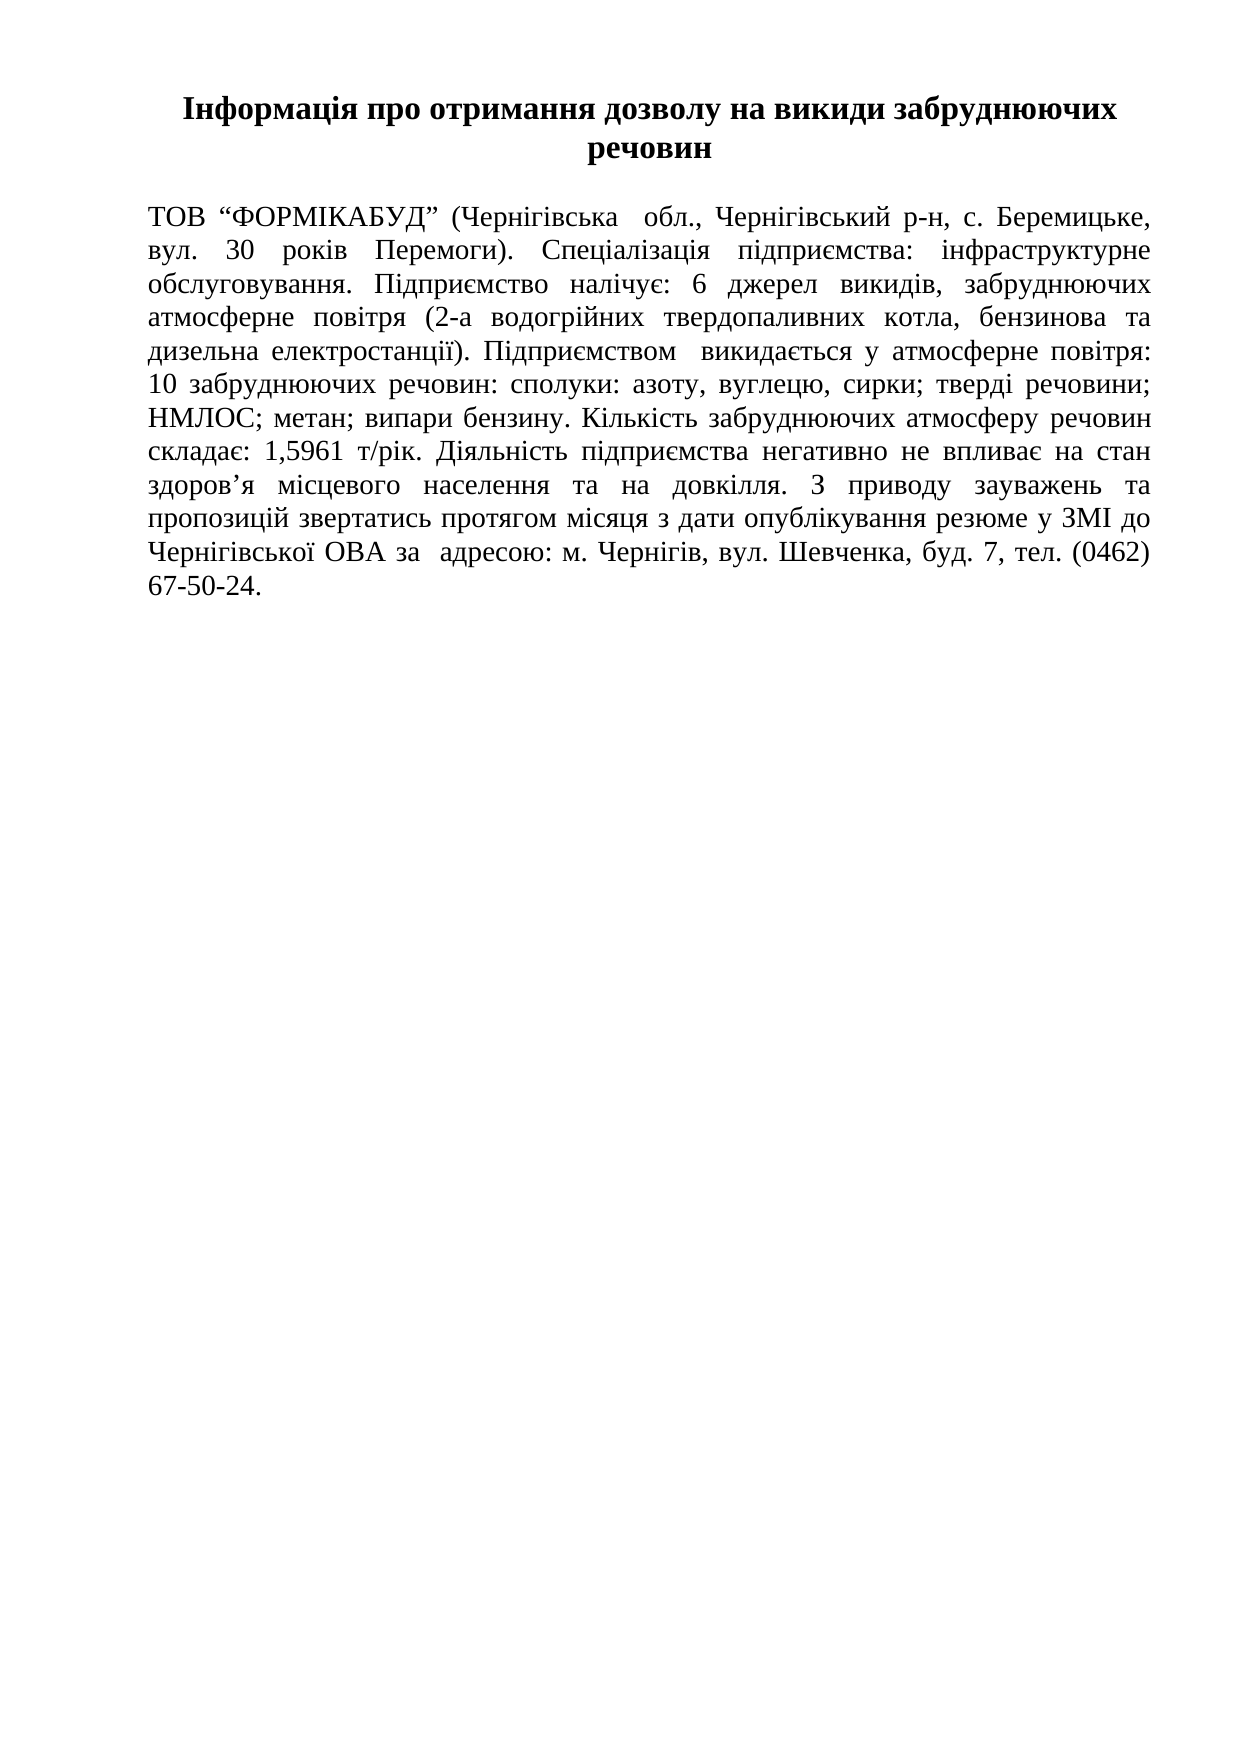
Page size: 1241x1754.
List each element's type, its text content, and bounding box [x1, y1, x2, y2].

text Інформація про отримання дозволу на викиди забруднюючих речовин [148, 88, 1152, 165]
text ТОВ “ФОРМІКАБУД” (Чернігівська обл., Чернігівський р-н, с. Беремицьке, вул. 30 років Перемоги). Спеціалізація підприємства: інфраструктурне обслуговування. Підприємство налічує: 6 джерел викидів, забруднюючих атмосферне повітря (2-а водогрійних твердопаливних котла, бензинова та дизельна електростанції). Підприємством викидається у атмосферне повітря: 10 забруднюючих речовин: сполуки: азоту, вуглецю, сирки; тверді речовини; НМЛОС; метан; випари бензину. Кількість забруднюючих атмосферу речовин складає: 1,5961 т/рік. Діяльність підприємства негативно не впливає на стан здоров’я місцевого населення та на довкілля. З приводу зауважень та пропозицій звертатись протягом місяця з дати опублікування резюме у ЗМІ до Чернігівської ОВА за адресою: м. Чернігів, вул. Шевченка, буд. 7, тел. (0462) 67-50-24. [148, 199, 1152, 601]
